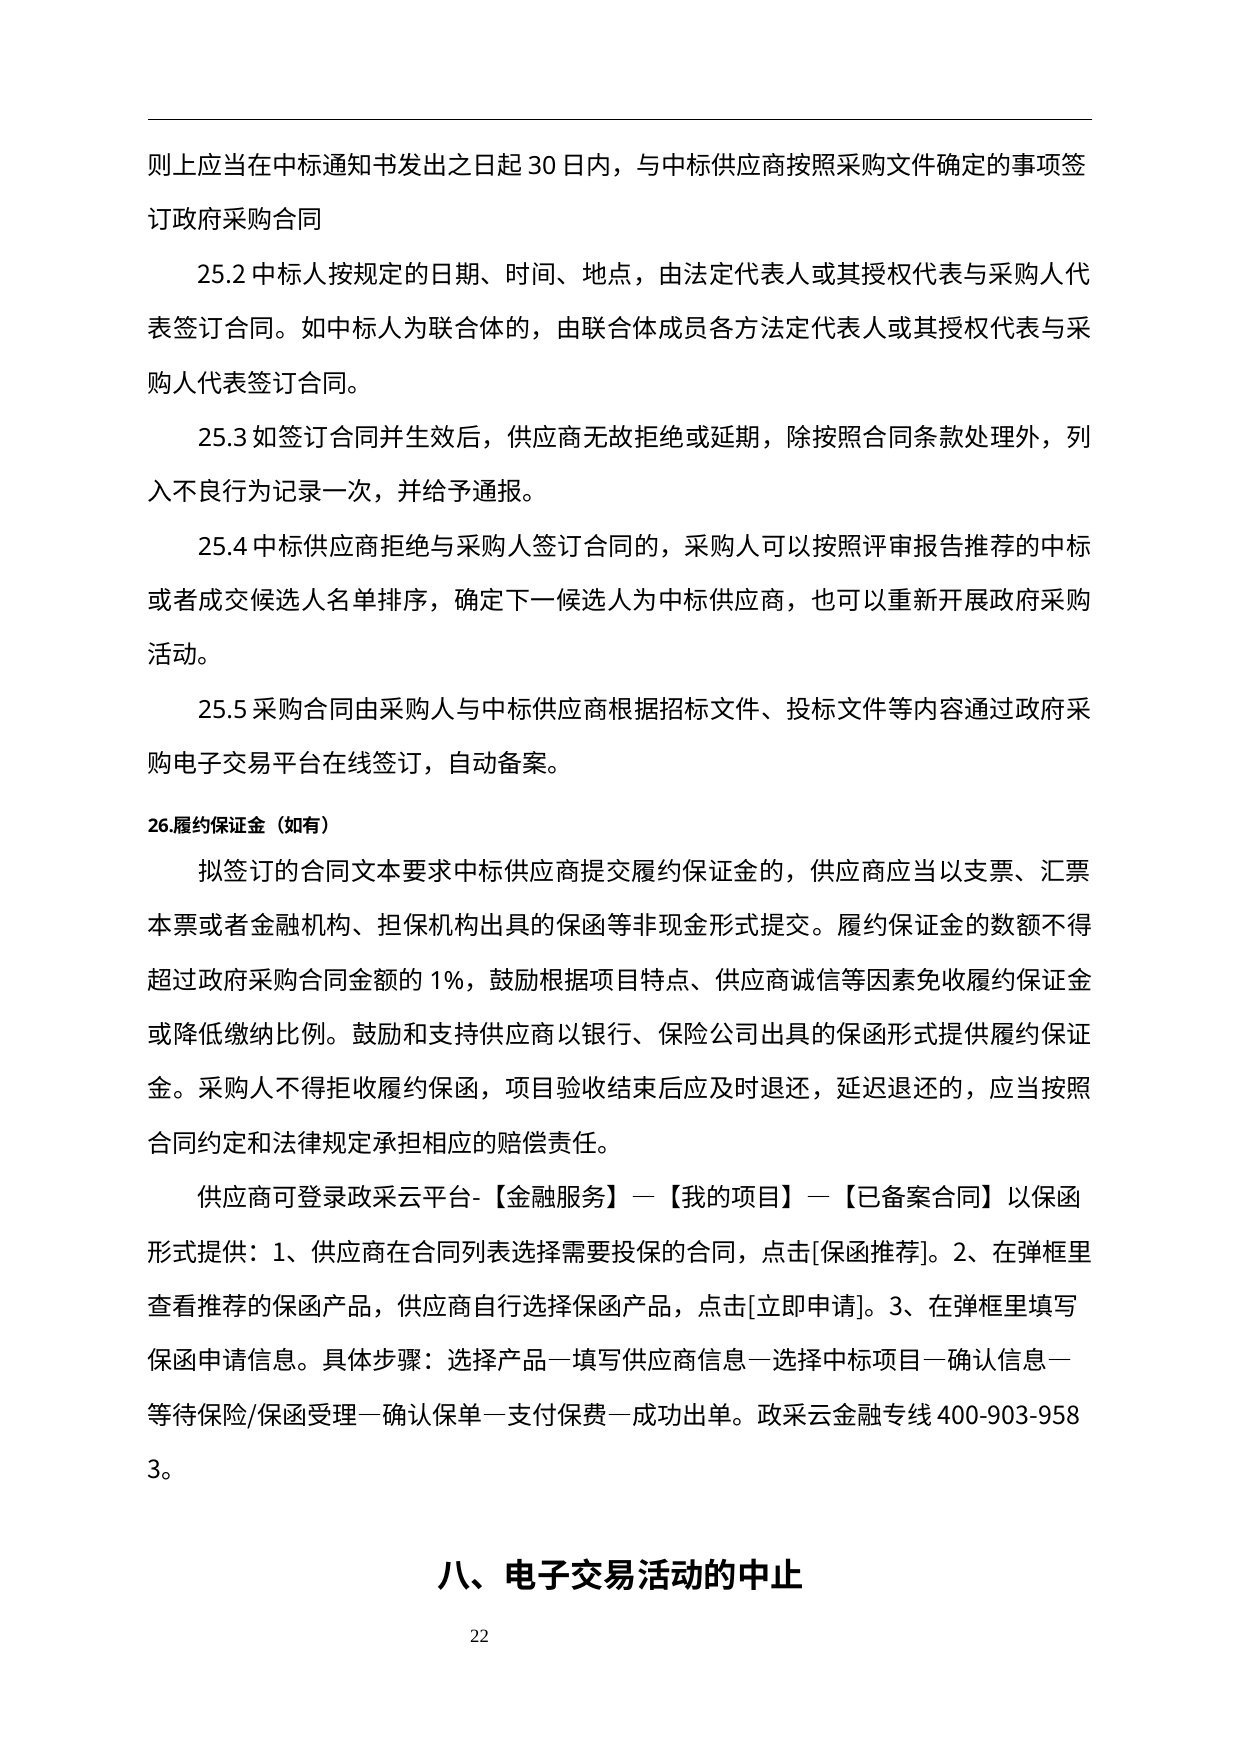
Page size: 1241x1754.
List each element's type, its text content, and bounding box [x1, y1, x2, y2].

text 25.4中标供应商拒绝与采购人签订合同的，采购人可以按照评审报告推荐的中标或者成交候选人名单排序，确定下一候选人为中标供应商，也可以重新开展政府采购活动。 [148, 526, 1092, 671]
subtitle 供应商可登录政采云平台-【金融服务】—【我的项目】—【已备案合同】以保函形式提供：1、供应商在合同列表选择需要投保的合同，点击[保函推荐]。2、在弹框里查看推荐的保函产品，供应商自行选择保函产品，点击[立即申请]。3、在弹框里填写保函申请信息。具体步骤：选择产品—填写供应商信息—选择中标项目—确认信息—等待保险/保函受理—确认保单—支付保费—成功出单。政采云金融专线400-903-9583。 [148, 1178, 1092, 1486]
text 25.3如签订合同并生效后，供应商无故拒绝或延期，除按照合同条款处理外，列入不良行为记录一次，并给予通报。 [148, 417, 1092, 508]
text 八、电子交易活动的中止 [148, 1548, 1092, 1597]
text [148, 146, 1092, 236]
text 25.2中标人按规定的日期、时间、地点，由法定代表人或其授权代表与采购人代表签订合同。如中标人为联合体的，由联合体成员各方法定代表人或其授权代表与采购人代表签订合同。 [148, 254, 1092, 399]
text 25.5采购合同由采购人与中标供应商根据招标文件、投标文件等内容通过政府采购电子交易平台在线签订，自动备案。 [148, 689, 1092, 780]
text 26.履约保证金（如有） [148, 811, 1092, 838]
text 拟签订的合同文本要求中标供应商提交履约保证金的，供应商应当以支票、汇票、本票或者金融机构、担保机构出具的保函等非现金形式提交。履约保证金的数额不得超过政府采购合同金额的1%，鼓励根据项目特点、供应商诚信等因素免收履约保证金或降低缴纳比例。鼓励和支持供应商以银行、保险公司出具的保函形式提供履约保证金。采购人不得拒收履约保函，项目验收结束后应及时退还，延迟退还的，应当按照合同约定和法律规定承担相应的赔偿责任。 [148, 851, 1092, 1159]
